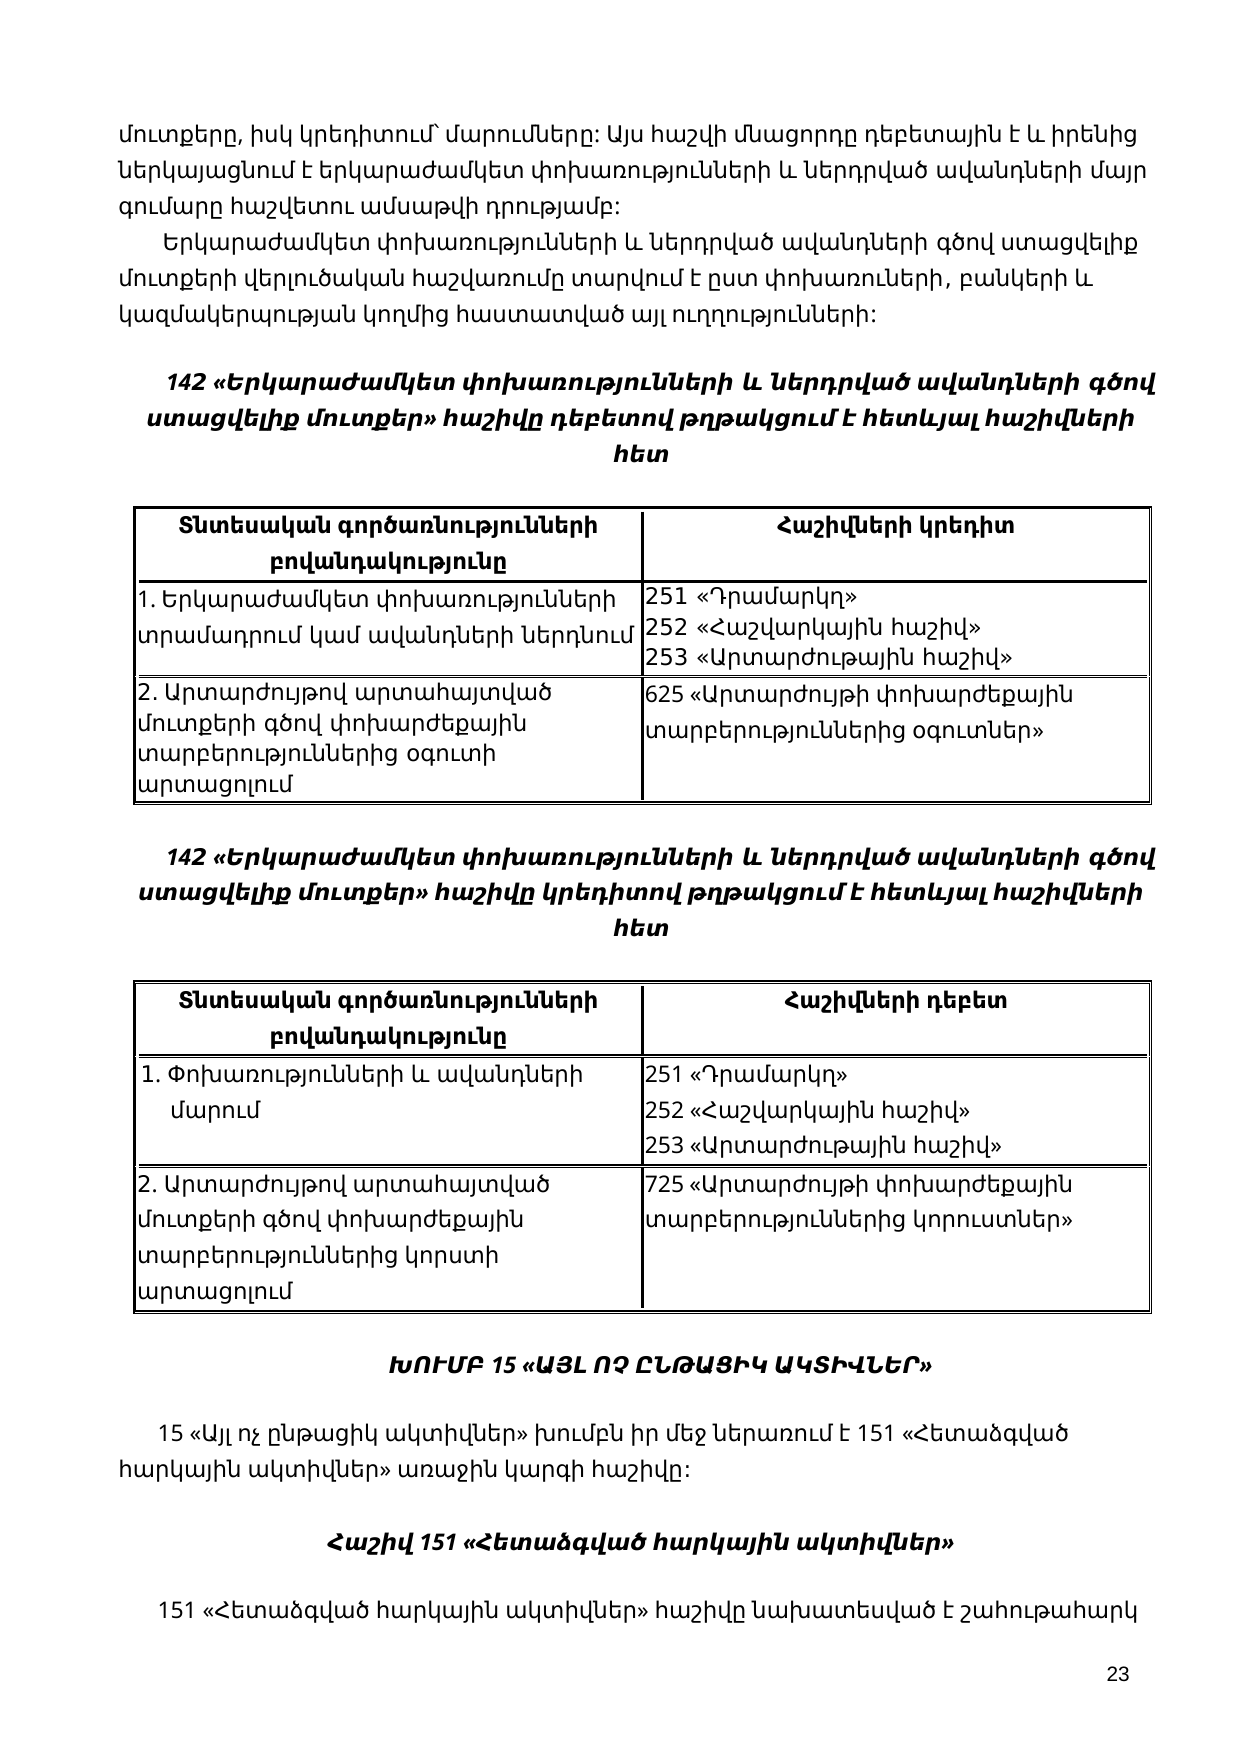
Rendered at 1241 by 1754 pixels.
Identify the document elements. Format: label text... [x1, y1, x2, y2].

text 15 «Այլ ոչ ընթացիկ ակտիվներ» խումբն իր մեջ ներառում է 151 «Հետաձգված հարկային ակտիվներ» առաջին կարգի հաշիվը: [118, 1417, 1167, 1484]
table_cell 1. Փոխառությունների և ավանդների մարում [136, 1054, 641, 1164]
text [118, 118, 1167, 221]
text 142 «Երկարաժամկետ փոխառությունների և ներդրված ավանդների գծով ստացվելիք մուտքեր» հաշիվը կրեդիտով թղթակցում է հետևյալ հաշիվների հետ [118, 840, 1167, 943]
text ԽՈՒՄԲ 15 «ԱՅԼ ՈՉ ԸՆԹԱՑԻԿ ԱԿՏԻՎՆԵՐ» [118, 1349, 1167, 1381]
table_cell 251 «Դրամարկղ» 252 «Հաշվարկային հաշիվ» 253 «Արտարժութային հաշիվ» [644, 1054, 1149, 1164]
table_cell 2. Արտարժույթով արտահայտված մուտքերի գծով փոխարժեքային տարբերություններից օգուտի արտացոլում [136, 675, 642, 801]
table_header Տնտեսական գործառնությունների բովանդակությունը [136, 984, 642, 1054]
table_header Հաշիվների դեբետ [642, 984, 1149, 1054]
table_header Տնտեսական գործառնությունների բովանդակությունը [136, 509, 642, 580]
text 142 «Երկարաժամկետ փոխառությունների և ներդրված ավանդների գծով ստացվելիք մուտքեր» հաշիվը դեբետով թղթակցում է հետևյալ հաշիվների հետ [118, 366, 1167, 469]
table_cell 251 «Դրամարկղ» 252 «Հաշվարկային հաշիվ» 253 «Արտարժութային հաշիվ» [644, 580, 1149, 674]
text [118, 1594, 1167, 1625]
subtitle Հաշիվ 151 «Հետաձգված հարկային ակտիվներ» [118, 1526, 1167, 1557]
table_cell 625 «Արտարժույթի փոխարժեքային տարբերություններից օգուտներ» [642, 675, 1149, 801]
text Երկարաժամկետ փոխառությունների և ներդրված ավանդների գծով ստացվելիք մուտքերի վերլուծական հաշվառումը տարվում է ըստ փոխառուների, բանկերի և կազմակերպության կողմից հաստատված այլ ուղղությունների: [118, 226, 1167, 329]
table_cell 725 «Արտարժույթի փոխարժեքային տարբերություններից կորուստներ» [642, 1164, 1149, 1310]
table_cell 1. Երկարաժամկետ փոխառությունների տրամադրում կամ ավանդների ներդնում [136, 580, 641, 674]
table_cell 2. Արտարժույթով արտահայտված մուտքերի գծով փոխարժեքային տարբերություններից կորստի արտացոլում [136, 1164, 642, 1310]
table_header Հաշիվների կրեդիտ [642, 509, 1149, 580]
